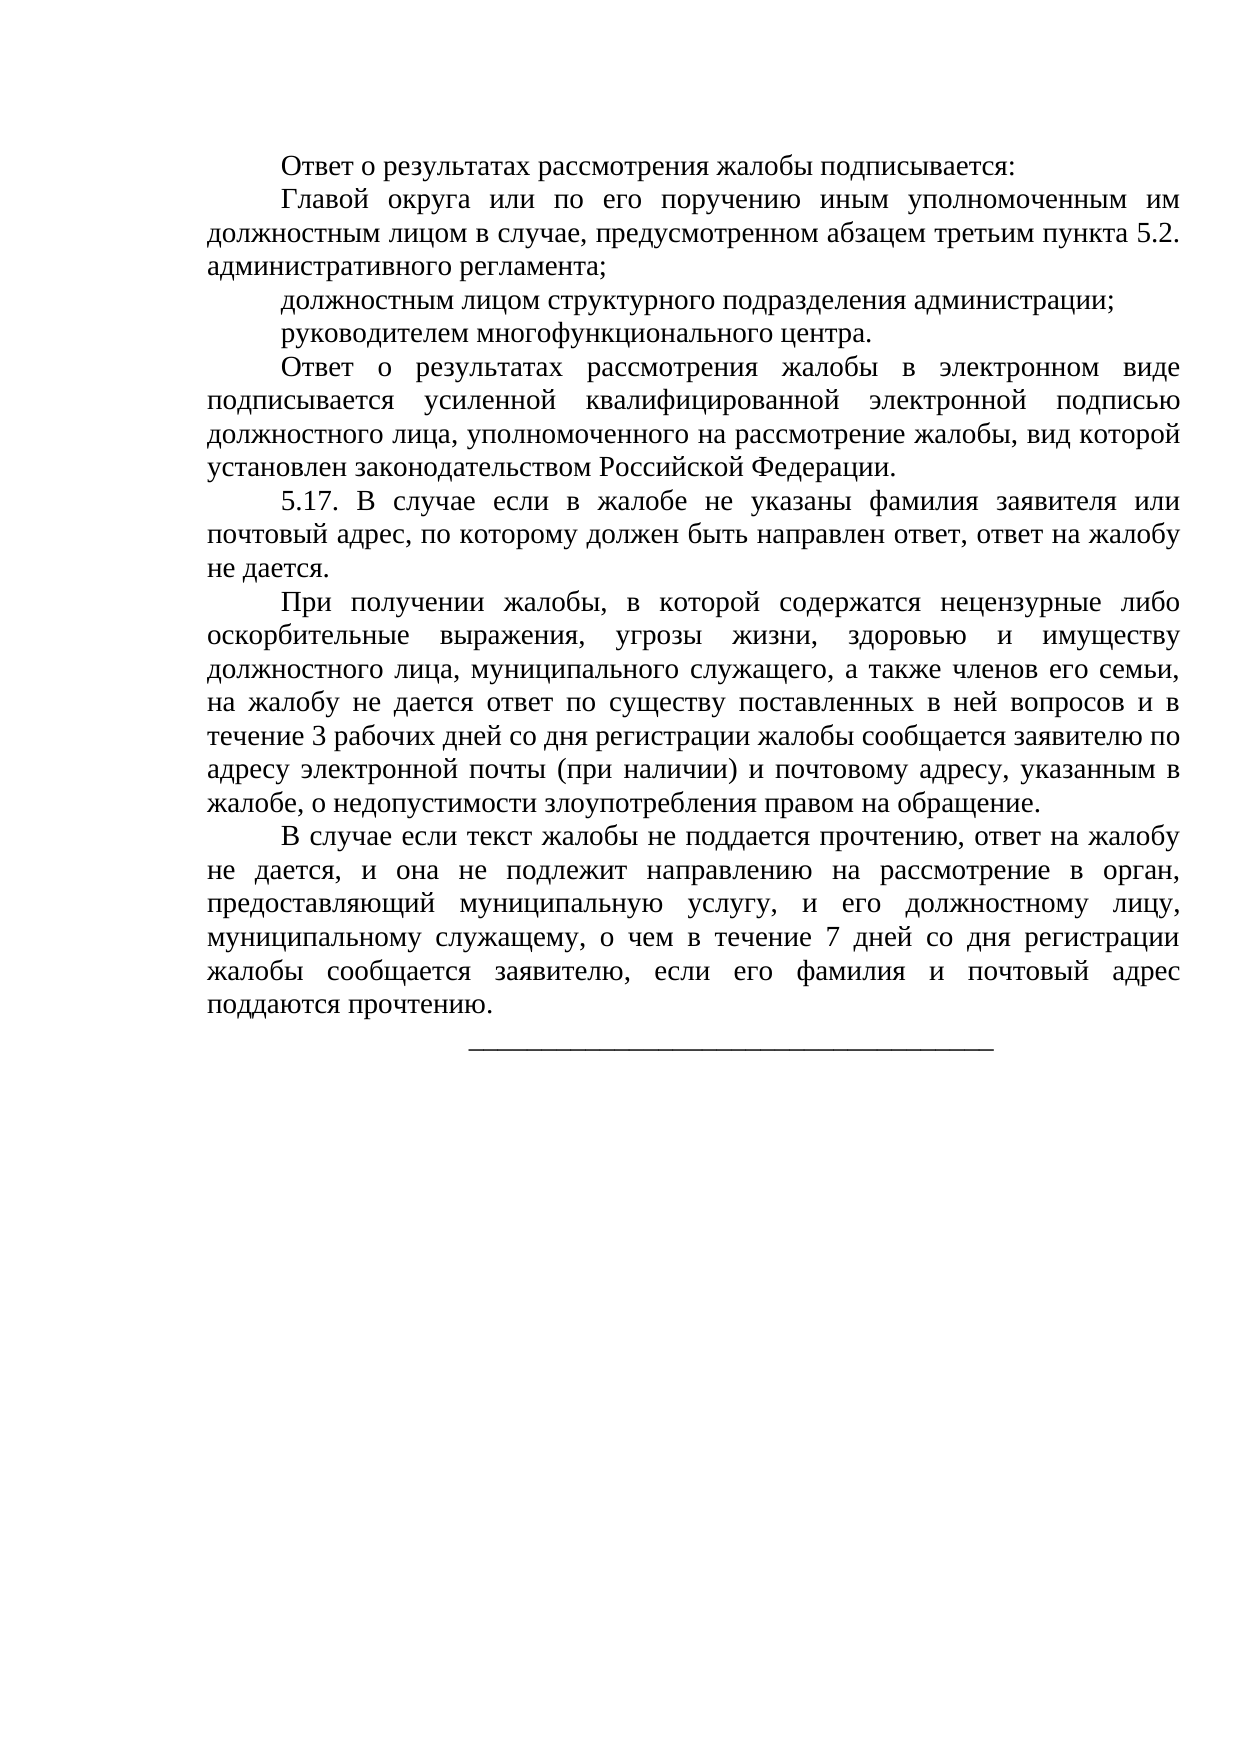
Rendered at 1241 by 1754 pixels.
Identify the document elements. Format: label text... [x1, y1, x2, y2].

text Ответ о результатах рассмотрения жалобы подписывается: [207, 148, 1181, 181]
text При получении жалобы, в которой содержатся нецензурные либо оскорбительные выражения, угрозы жизни, здоровью и имуществу должностного лица, муниципального служащего, а также членов его семьи, на жалобу не дается ответ по существу поставленных в ней вопросов и в течение 3 рабочих дней со дня регистрации жалобы сообщается заявителю по адресу электронной почты (при наличии) и почтовому адресу, указанным в жалобе, о недопустимости злоупотребления правом на обращение. [207, 584, 1181, 818]
text ____________________________________ [207, 1020, 1181, 1053]
text должностным лицом структурного подразделения администрации; [207, 282, 1181, 315]
text Главой округа или по его поручению иным уполномоченным им должностным лицом в случае, предусмотренном абзацем третьим пункта 5.2. административного регламента; [207, 181, 1181, 282]
text руководителем многофункционального центра. [207, 315, 1181, 349]
text Ответ о результатах рассмотрения жалобы в электронном виде подписывается усиленной квалифицированной электронной подписью должностного лица, уполномоченного на рассмотрение жалобы, вид которой установлен законодательством Российской Федерации. [207, 349, 1181, 483]
text В случае если текст жалобы не поддается прочтению, ответ на жалобу не дается, и она не подлежит направлению на рассмотрение в орган, предоставляющий муниципальную услугу, и его должностному лицу, муниципальному служащему, о чем в течение 7 дней со дня регистрации жалобы сообщается заявителю, если его фамилия и почтовый адрес поддаются прочтению. [207, 818, 1181, 1020]
text 5.17. В случае если в жалобе не указаны фамилия заявителя или почтовый адрес, по которому должен быть направлен ответ, ответ на жалобу не дается. [207, 483, 1181, 584]
